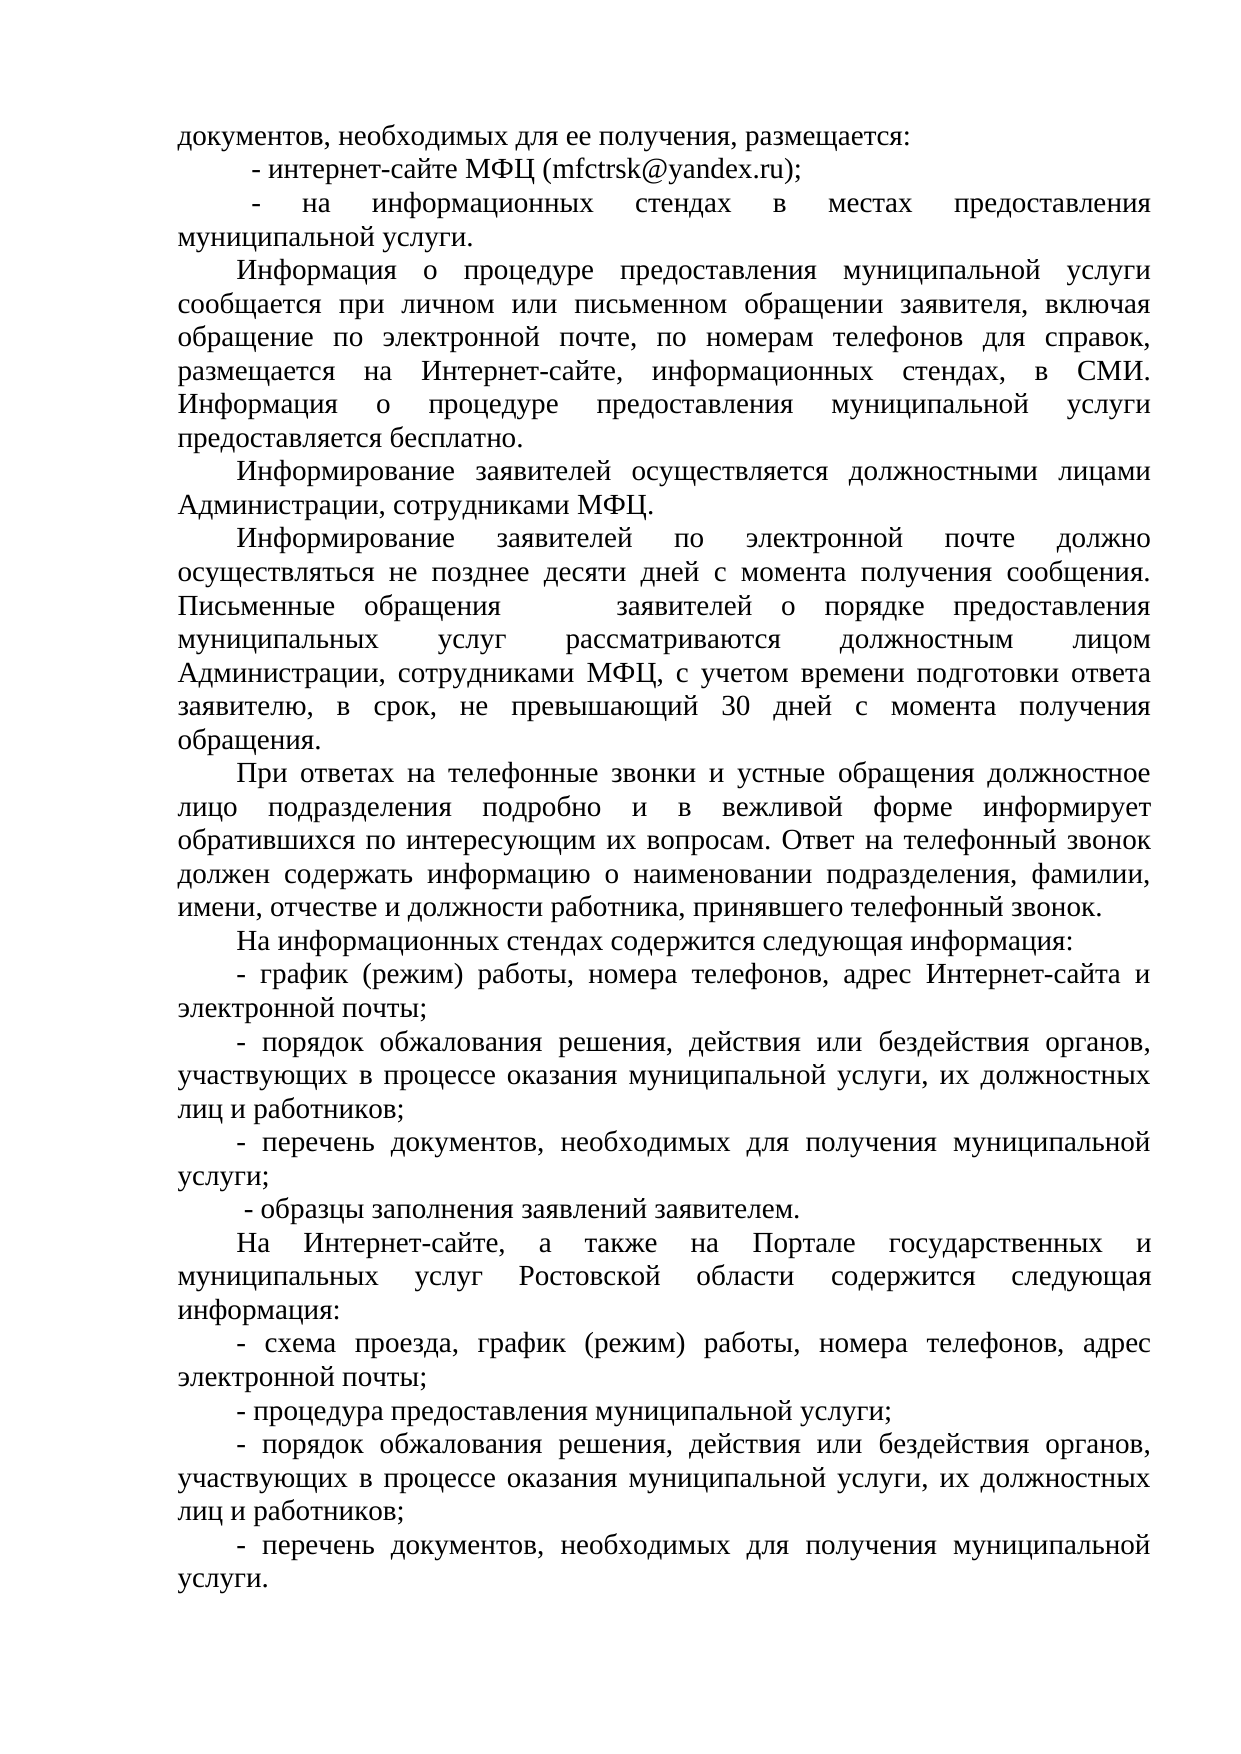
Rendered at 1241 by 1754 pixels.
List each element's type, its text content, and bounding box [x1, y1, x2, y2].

text - перечень документов, необходимых для получения муниципальной услуги; [177, 1124, 1152, 1191]
list - интернет-сайте МФЦ (mfctrsk@yandex.ru); [177, 152, 1152, 185]
text - процедура предоставления муниципальной услуги; [177, 1393, 1152, 1426]
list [177, 118, 1152, 152]
text - порядок обжалования решения, действия или бездействия органов, участвующих в процессе оказания муниципальной услуги, их должностных лиц и работников; [177, 1024, 1152, 1124]
list - на информационных стендах в местах предоставления муниципальной услуги. [177, 185, 1152, 252]
text - порядок обжалования решения, действия или бездействия органов, участвующих в процессе оказания муниципальной услуги, их должностных лиц и работников; [177, 1426, 1152, 1527]
text На Интернет-сайте, а также на Портале государственных и муниципальных услуг Ростовской области содержится следующая информация: [177, 1225, 1152, 1326]
text - график (режим) работы, номера телефонов, адрес Интернет-сайта и электронной почты; [177, 957, 1152, 1024]
text Информирование заявителей осуществляется должностными лицами Администрации, сотрудниками МФЦ. [177, 453, 1152, 521]
text - перечень документов, необходимых для получения муниципальной услуги. [177, 1527, 1152, 1594]
text Информирование заявителей по электронной почте должно осуществляться не позднее десяти дней с момента получения сообщения. Письменные обращения заявителей о порядке предоставления муниципальных услуг рассматриваются должностным лицом Администрации, сотрудниками МФЦ, с учетом времени подготовки ответа заявителю, в срок, не превышающий 30 дней с момента получения обращения. [177, 521, 1152, 755]
text Информация о процедуре предоставления муниципальной услуги сообщается при личном или письменном обращении заявителя, включая обращение по электронной почте, по номерам телефонов для справок, размещается на Интернет-сайте, информационных стендах, в СМИ. Информация о процедуре предоставления муниципальной услуги предоставляется бесплатно. [177, 252, 1152, 453]
text На информационных стендах содержится следующая информация: [177, 923, 1152, 957]
text При ответах на телефонные звонки и устные обращения должностное лицо подразделения подробно и в вежливой форме информирует обратившихся по интересующим их вопросам. Ответ на телефонный звонок должен содержать информацию о наименовании подразделения, фамилии, имени, отчестве и должности работника, принявшего телефонный звонок. [177, 755, 1152, 923]
text - образцы заполнения заявлений заявителем. [177, 1191, 1152, 1225]
text - схема проезда, график (режим) работы, номера телефонов, адрес электронной почты; [177, 1326, 1152, 1393]
